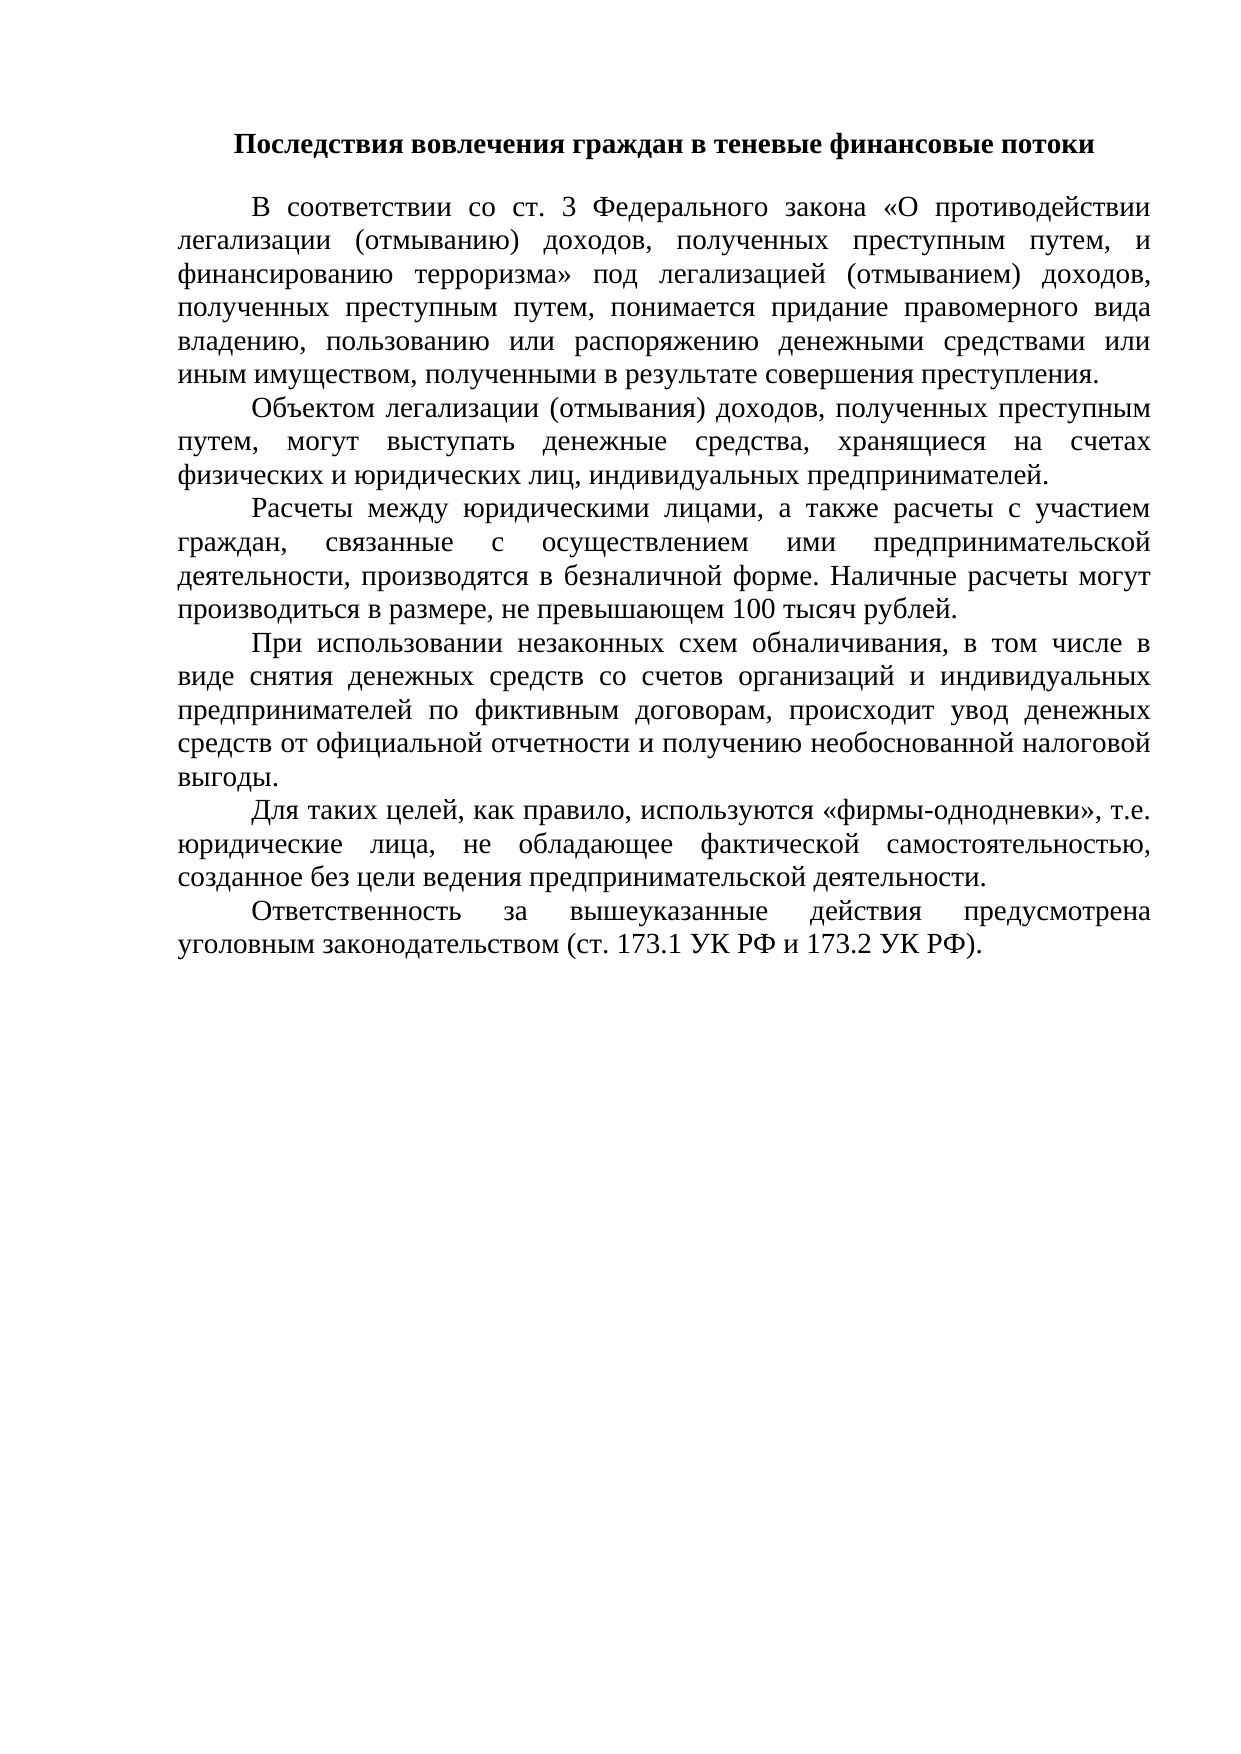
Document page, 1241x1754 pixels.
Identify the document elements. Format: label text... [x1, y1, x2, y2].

text Последствия вовлечения граждан в теневые финансовые потоки [177, 126, 1152, 159]
text Ответственность за вышеуказанные действия предусмотрена уголовным законодательством (ст. 173.1 УК РФ и 173.2 УК РФ). [177, 893, 1152, 960]
text При использовании незаконных схем обналичивания, в том числе в виде снятия денежных средств со счетов организаций и индивидуальных предпринимателей по фиктивным договорам, происходит увод денежных средств от официальной отчетности и получению необоснованной налоговой выгоды. [177, 625, 1152, 792]
text Расчеты между юридическими лицами, а также расчеты с участием граждан, связанные с осуществлением ими предпринимательской деятельности, производятся в безналичной форме. Наличные расчеты могут производиться в размере, не превышающем 100 тысяч рублей. [177, 491, 1152, 625]
text В соответствии со ст. 3 Федерального закона «О противодействии легализации (отмыванию) доходов, полученных преступным путем, и финансированию терроризма» под легализацией (отмыванием) доходов, полученных преступным путем, понимается придание правомерного вида владению, пользованию или распоряжению денежными средствами или иным имуществом, полученными в результате совершения преступления. [177, 189, 1152, 390]
text Для таких целей, как правило, используются «фирмы-однодневки», т.е. юридические лица, не обладающее фактической самостоятельностью, созданное без цели ведения предпринимательской деятельности. [177, 792, 1152, 893]
text Объектом легализации (отмывания) доходов, полученных преступным путем, могут выступать денежные средства, хранящиеся на счетах физических и юридических лиц, индивидуальных предпринимателей. [177, 390, 1152, 491]
